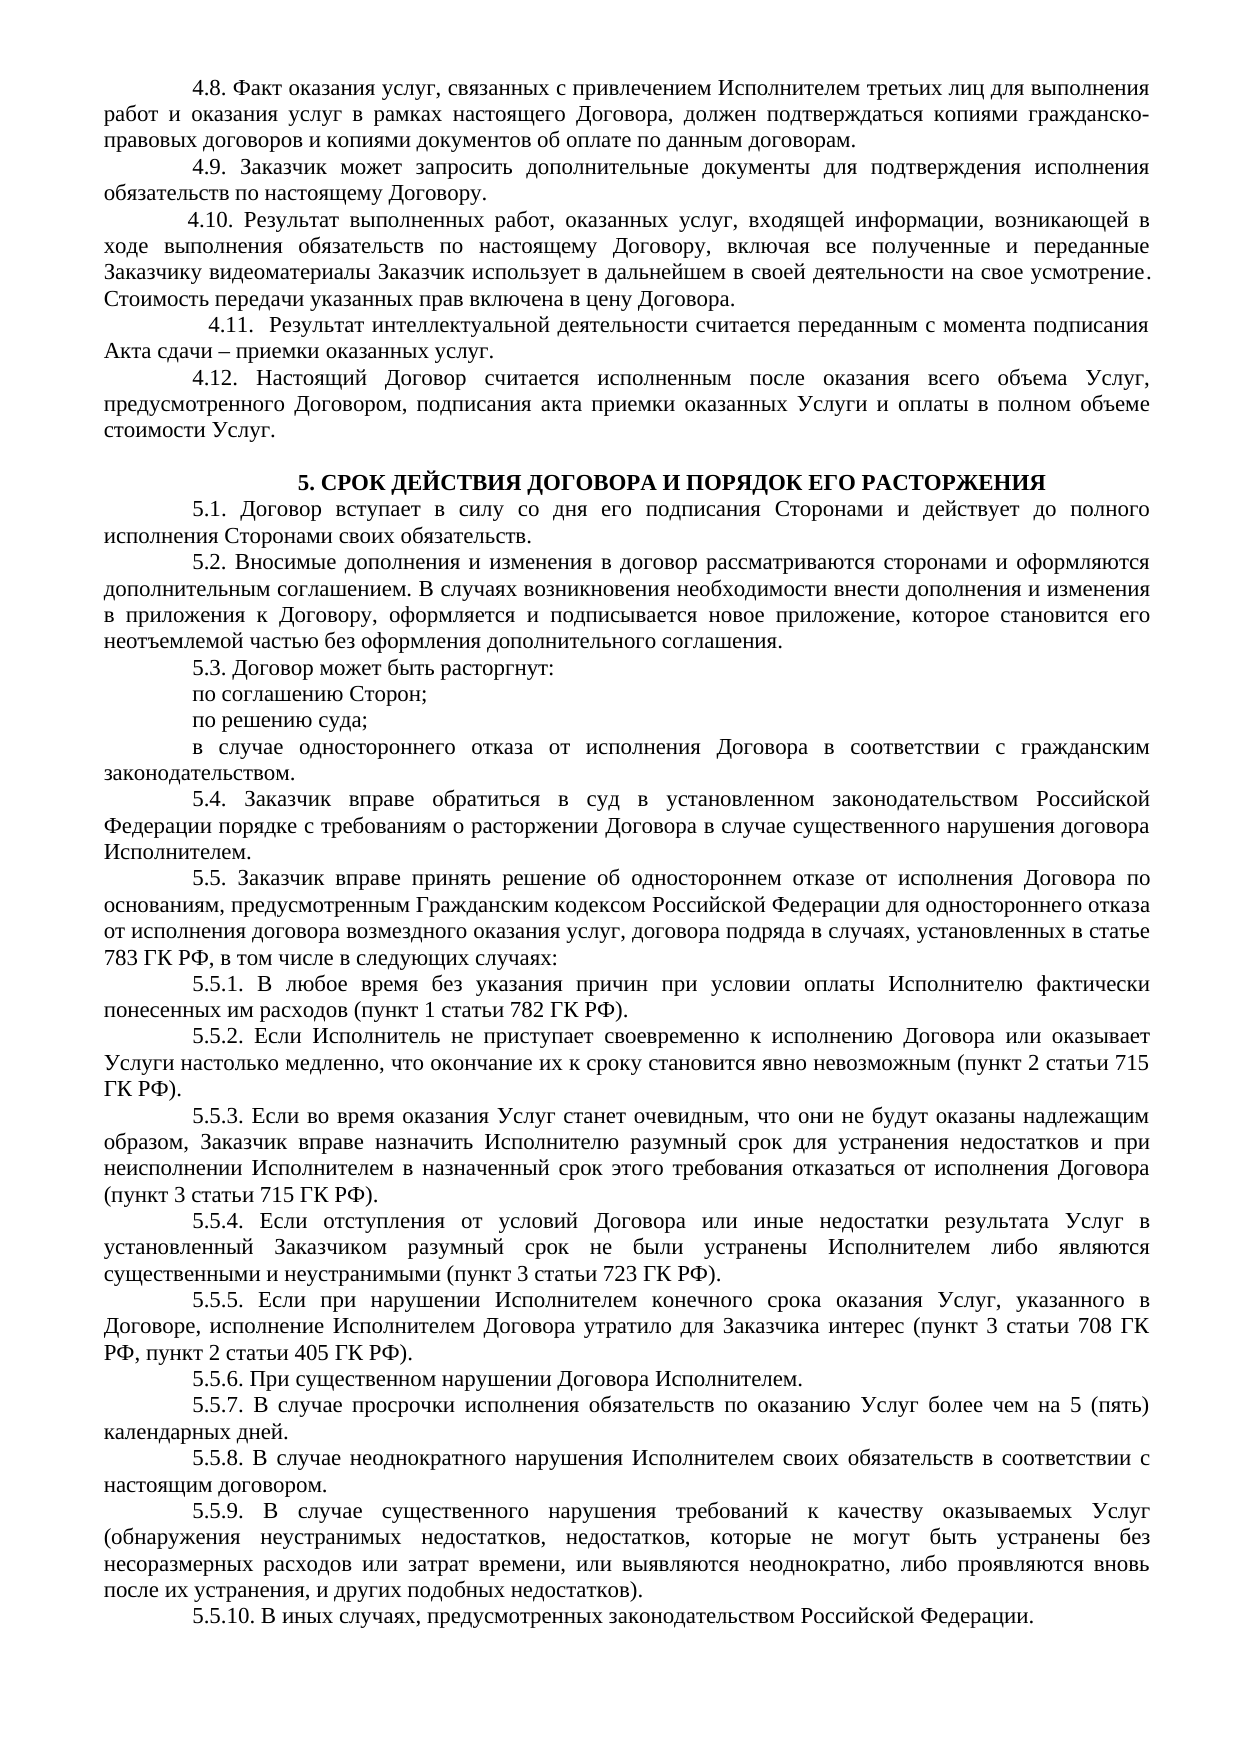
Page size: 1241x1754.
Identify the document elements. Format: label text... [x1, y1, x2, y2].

text 4.12. Настоящий Договор считается исполненным после оказания всего объема Услуг, предусмотренного Договором, подписания акта приемки оказанных Услуги и оплаты в полном объеме стоимости Услуг. [103, 364, 1152, 443]
text 5.5.8. В случае неоднократного нарушения Исполнителем своих обязательств в соответствии с настоящим договором. [103, 1444, 1152, 1497]
text 5.5.2. Если Исполнитель не приступает своевременно к исполнению Договора или оказывает Услуги настолько медленно, что окончание их к сроку становится явно невозможным (пункт 2 статьи 715 ГК РФ). [103, 1023, 1152, 1102]
text 4.11. Результат интеллектуальной деятельности считается переданным с момента подписания Акта сдачи – приемки оказанных услуг. [103, 311, 1152, 364]
text 5.5.5. Если при нарушении Исполнителем конечного срока оказания Услуг, указанного в Договоре, исполнение Исполнителем Договора утратило для Заказчика интерес (пункт 3 статьи 708 ГК РФ, пункт 2 статьи 405 ГК РФ). [103, 1286, 1152, 1365]
text 5. СРОК ДЕЙСТВИЯ ДОГОВОРА И ПОРЯДОК ЕГО РАСТОРЖЕНИЯ [103, 469, 1152, 496]
text 5.5.6. При существенном нарушении Договора Исполнителем. [103, 1365, 1152, 1392]
text 5.5.4. Если отступления от условий Договора или иные недостатки результата Услуг в установленный Заказчиком разумный срок не были устранены Исполнителем либо являются существенными и неустранимыми (пункт 3 статьи 723 ГК РФ). [103, 1207, 1152, 1286]
text 5.5.1. В любое время без указания причин при условии оплаты Исполнителю фактически понесенных им расходов (пункт 1 статьи 782 ГК РФ). [103, 970, 1152, 1023]
text в случае одностороннего отказа от исполнения Договора в соответствии с гражданским законодательством. [103, 733, 1152, 785]
text 5.1. Договор вступает в силу со дня его подписания Сторонами и действует до полного исполнения Сторонами своих обязательств. [103, 496, 1152, 548]
text 5.4. Заказчик вправе обратиться в суд в установленном законодательством Российской Федерации порядке с требованиям о расторжении Договора в случае существенного нарушения договора Исполнителем. [103, 785, 1152, 864]
text по решению суда; [103, 706, 1152, 733]
text 4.8. Факт оказания услуг, связанных с привлечением Исполнителем третьих лиц для выполнения работ и оказания услуг в рамках настоящего Договора, должен подтверждаться копиями гражданско-правовых договоров и копиями документов об оплате по данным договорам. [103, 74, 1152, 153]
text 5.5.10. В иных случаях, предусмотренных законодательством Российской Федерации. [103, 1602, 1152, 1629]
text 5.5.7. В случае просрочки исполнения обязательств по оказанию Услуг более чем на 5 (пять) календарных дней. [103, 1392, 1152, 1444]
text по соглашению Сторон; [103, 680, 1152, 706]
text 5.2. Вносимые дополнения и изменения в договор рассматриваются сторонами и оформляются дополнительным соглашением. В случаях возникновения необходимости внести дополнения и изменения в приложения к Договору, оформляется и подписывается новое приложение, которое становится его неотъемлемой частью без оформления дополнительного соглашения. [103, 548, 1152, 654]
text 4.9. Заказчик может запросить дополнительные документы для подтверждения исполнения обязательств по настоящему Договору. [103, 153, 1152, 206]
text 5.5.3. Если во время оказания Услуг станет очевидным, что они не будут оказаны надлежащим образом, Заказчик вправе назначить Исполнителю разумный срок для устранения недостатков и при неисполнении Исполнителем в назначенный срок этого требования отказаться от исполнения Договора (пункт 3 статьи 715 ГК РФ). [103, 1102, 1152, 1207]
text 4.10. Результат выполненных работ, оказанных услуг, входящей информации, возникающей в ходе выполнения обязательств по настоящему Договору, включая все полученные и переданные Заказчику видеоматериалы Заказчик использует в дальнейшем в своей деятельности на свое усмотрение. Стоимость передачи указанных прав включена в цену Договора. [103, 206, 1152, 311]
text 5.5. Заказчик вправе принять решение об одностороннем отказе от исполнения Договора по основаниям, предусмотренным Гражданским кодексом Российской Федерации для одностороннего отказа от исполнения договора возмездного оказания услуг, договора подряда в случаях, установленных в статье 783 ГК РФ, в том числе в следующих случаях: [103, 864, 1152, 970]
text 5.3. Договор может быть расторгнут: [103, 654, 1152, 680]
text 5.5.9. В случае существенного нарушения требований к качеству оказываемых Услуг (обнаружения неустранимых недостатков, недостатков, которые не могут быть устранены без несоразмерных расходов или затрат времени, или выявляются неоднократно, либо проявляются вновь после их устранения, и других подобных недостатков). [103, 1497, 1152, 1602]
